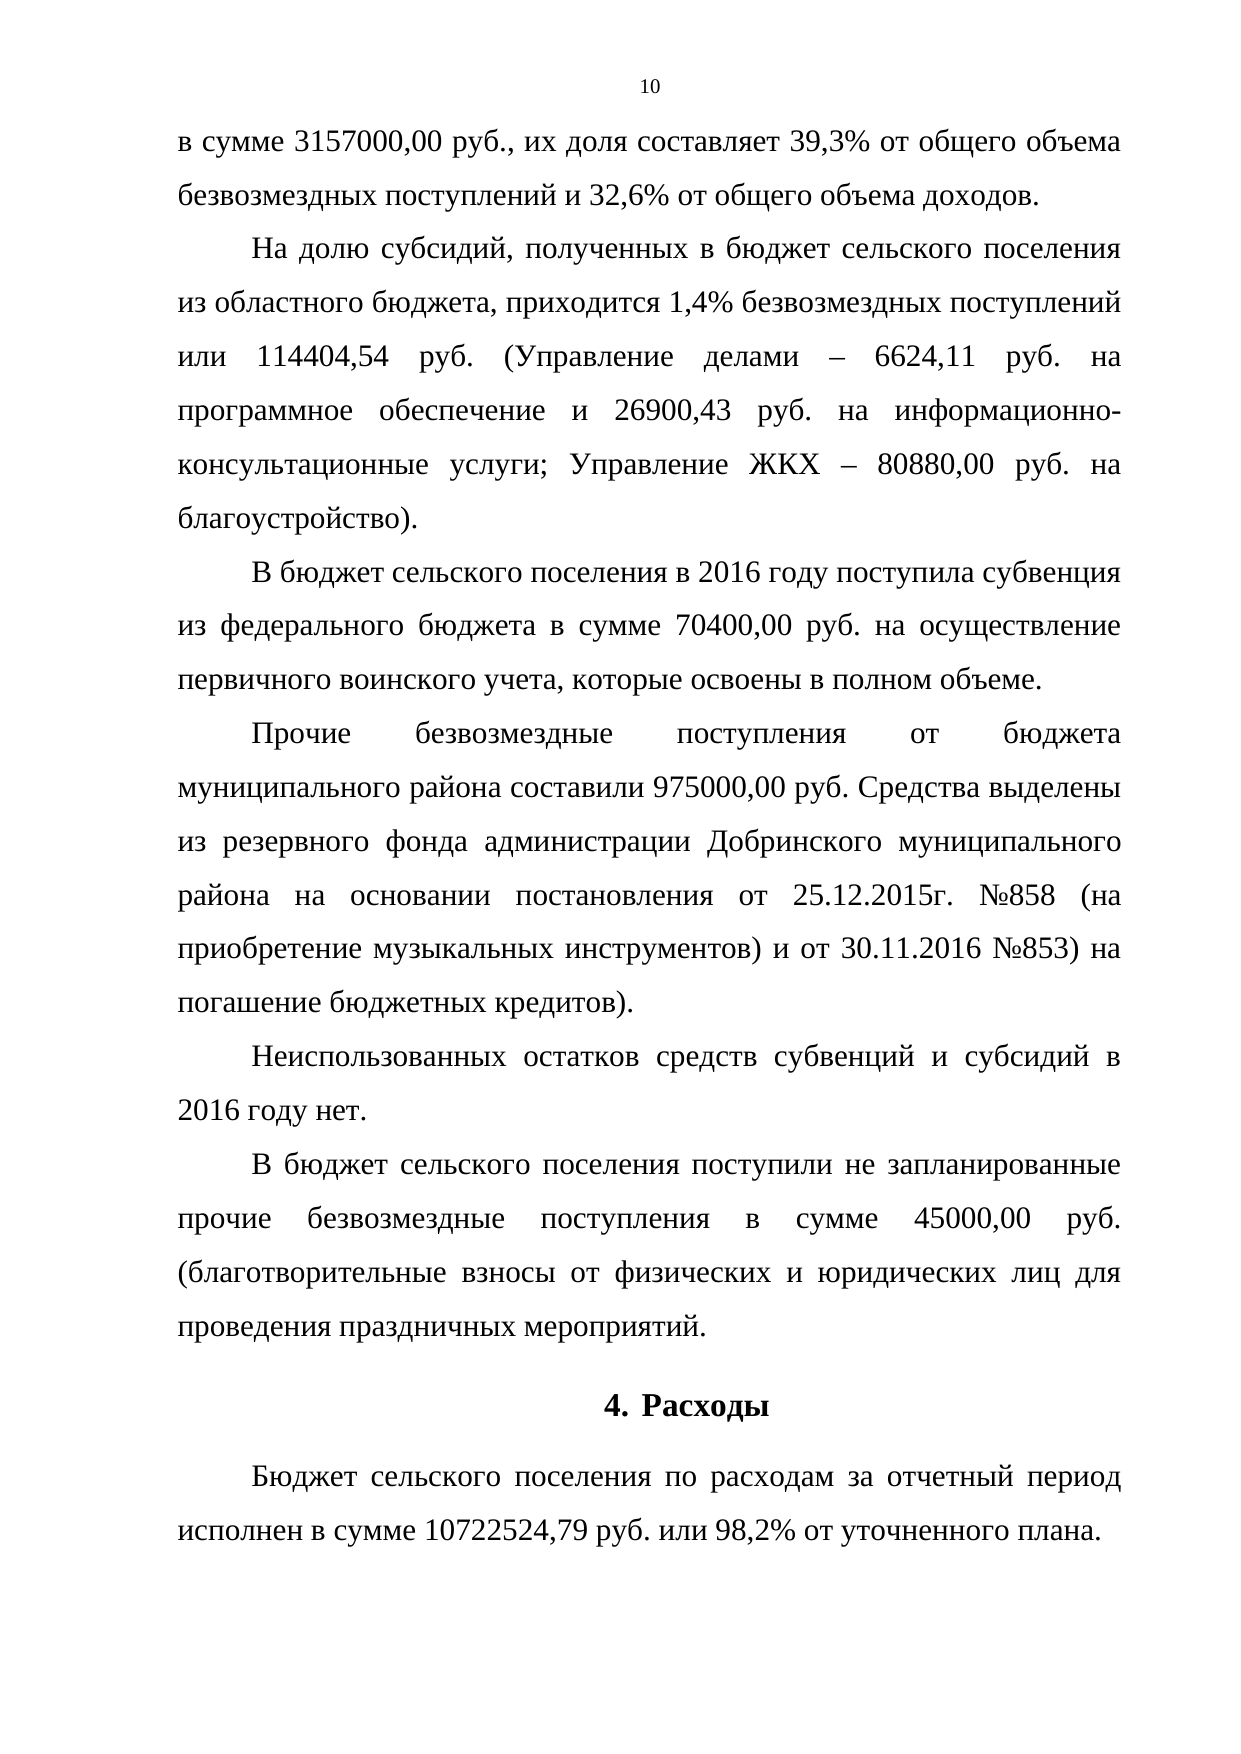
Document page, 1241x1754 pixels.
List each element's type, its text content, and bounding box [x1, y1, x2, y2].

text На долю субсидий, полученных в бюджет сельского поселения из областного бюджета, приходится 1,4% безвозмездных поступлений или 114404,54 руб. (Управление делами – 6624,11 руб. на программное обеспечение и 26900,43 руб. на информационно-консультационные услуги; Управление ЖКХ – 80880,00 руб. на благоустройство). [177, 230, 1122, 535]
list Расходы [251, 1386, 1122, 1424]
text В бюджет сельского поселения поступили не запланированные прочие безвозмездные поступления в сумме 45000,00 руб. (благотворительные взносы от физических и юридических лиц для проведения праздничных мероприятий. [177, 1145, 1122, 1343]
text Бюджет сельского поселения по расходам за отчетный период исполнен в сумме 10722524,79 руб. или 98,2% от уточненного плана. [177, 1457, 1122, 1547]
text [177, 122, 1122, 212]
text Неиспользованных остатков средств субвенций и субсидий в 2016 году нет. [177, 1037, 1122, 1127]
text Прочие безвозмездные поступления от бюджета муниципального района составили 975000,00 руб. Средства выделены из резервного фонда администрации Добринского муниципального района на основании постановления от 25.12.2015г. №858 (на приобретение музыкальных инструментов) и от 30.11.2016 №853) на погашение бюджетных кредитов). [177, 714, 1122, 1019]
text В бюджет сельского поселения в 2016 году поступила субвенция из федерального бюджета в сумме 70400,00 руб. на осуществление первичного воинского учета, которые освоены в полном объеме. [177, 553, 1122, 696]
